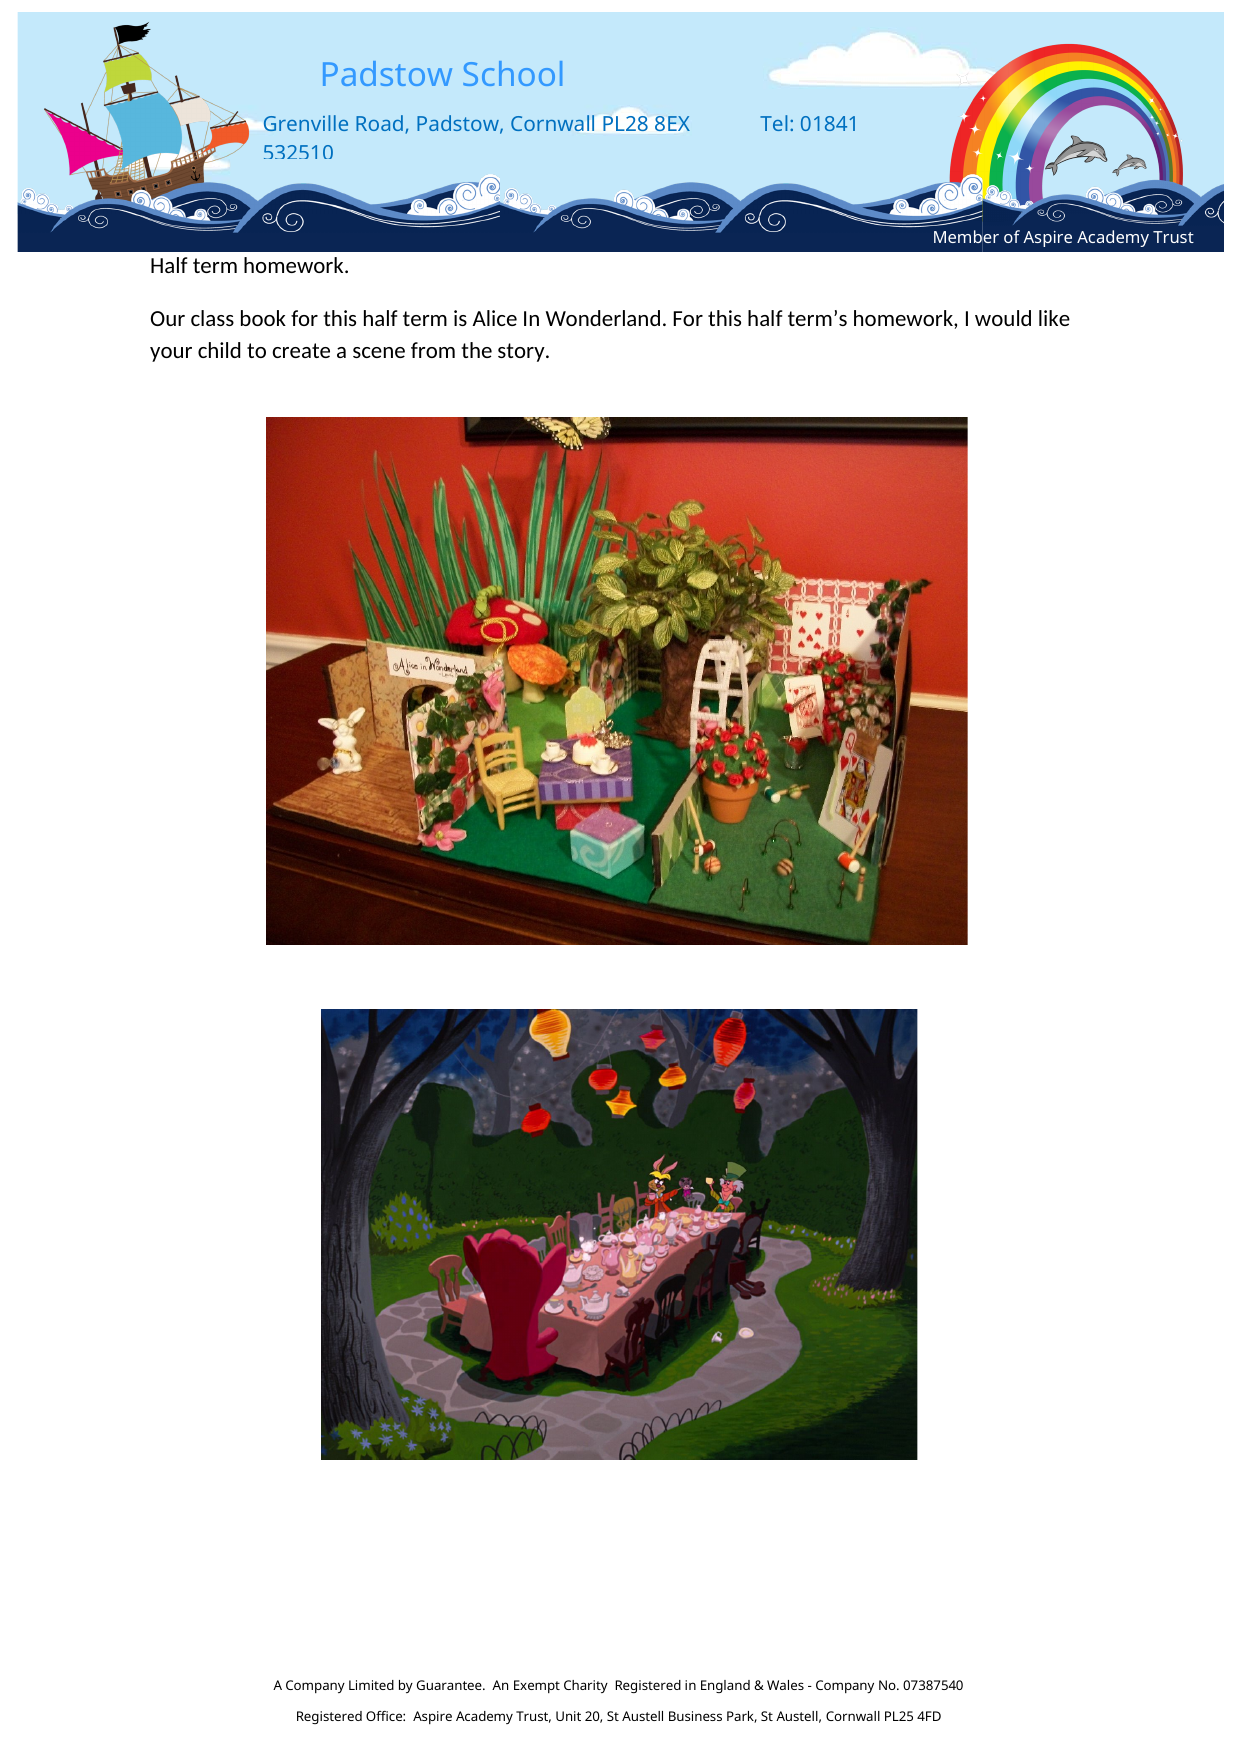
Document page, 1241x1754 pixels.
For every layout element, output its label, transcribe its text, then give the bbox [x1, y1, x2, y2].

text Our class book for this half term is Alice In Wonderland. For this half term’s homework, I would like your child to create a scene from the story. [150, 304, 1090, 364]
picture [320, 1009, 918, 1460]
picture [264, 417, 968, 942]
picture [15, 1, 1224, 252]
text Half term homework. [150, 251, 1090, 279]
